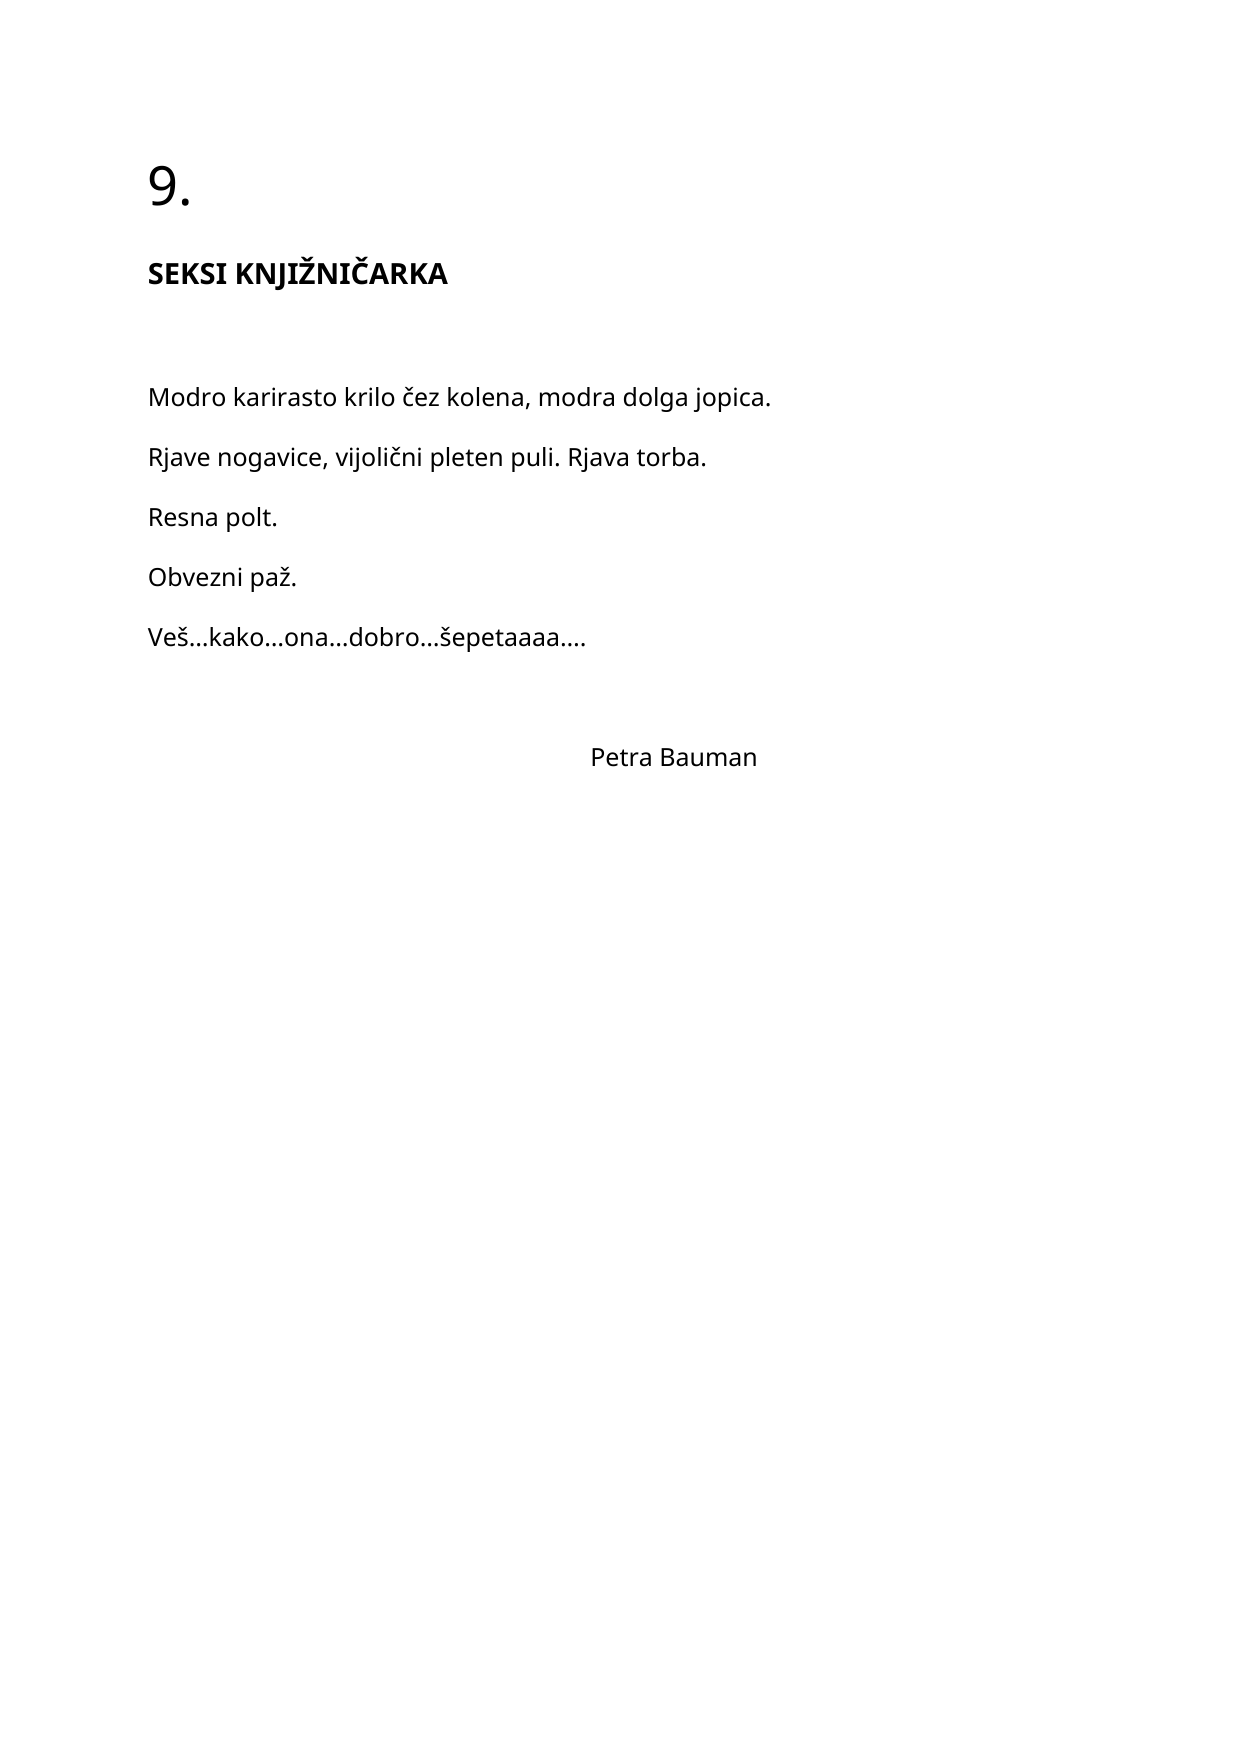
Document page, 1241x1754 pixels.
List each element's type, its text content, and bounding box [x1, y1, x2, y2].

text Rjave nogavice, vijolični pleten puli. Rjava torba. [148, 440, 1093, 474]
text Resna polt. [148, 500, 1093, 534]
text Obvezni paž. [148, 560, 1093, 594]
text Petra Bauman [516, 740, 1093, 774]
text Veš…kako…ona…dobro…šepetaaaa…. [148, 620, 1093, 654]
text Modro karirasto krilo čez kolena, modra dolga jopica. [148, 380, 1093, 414]
text 9. [148, 148, 1093, 221]
text SEKSI KNJIŽNIČARKA [148, 253, 1093, 293]
